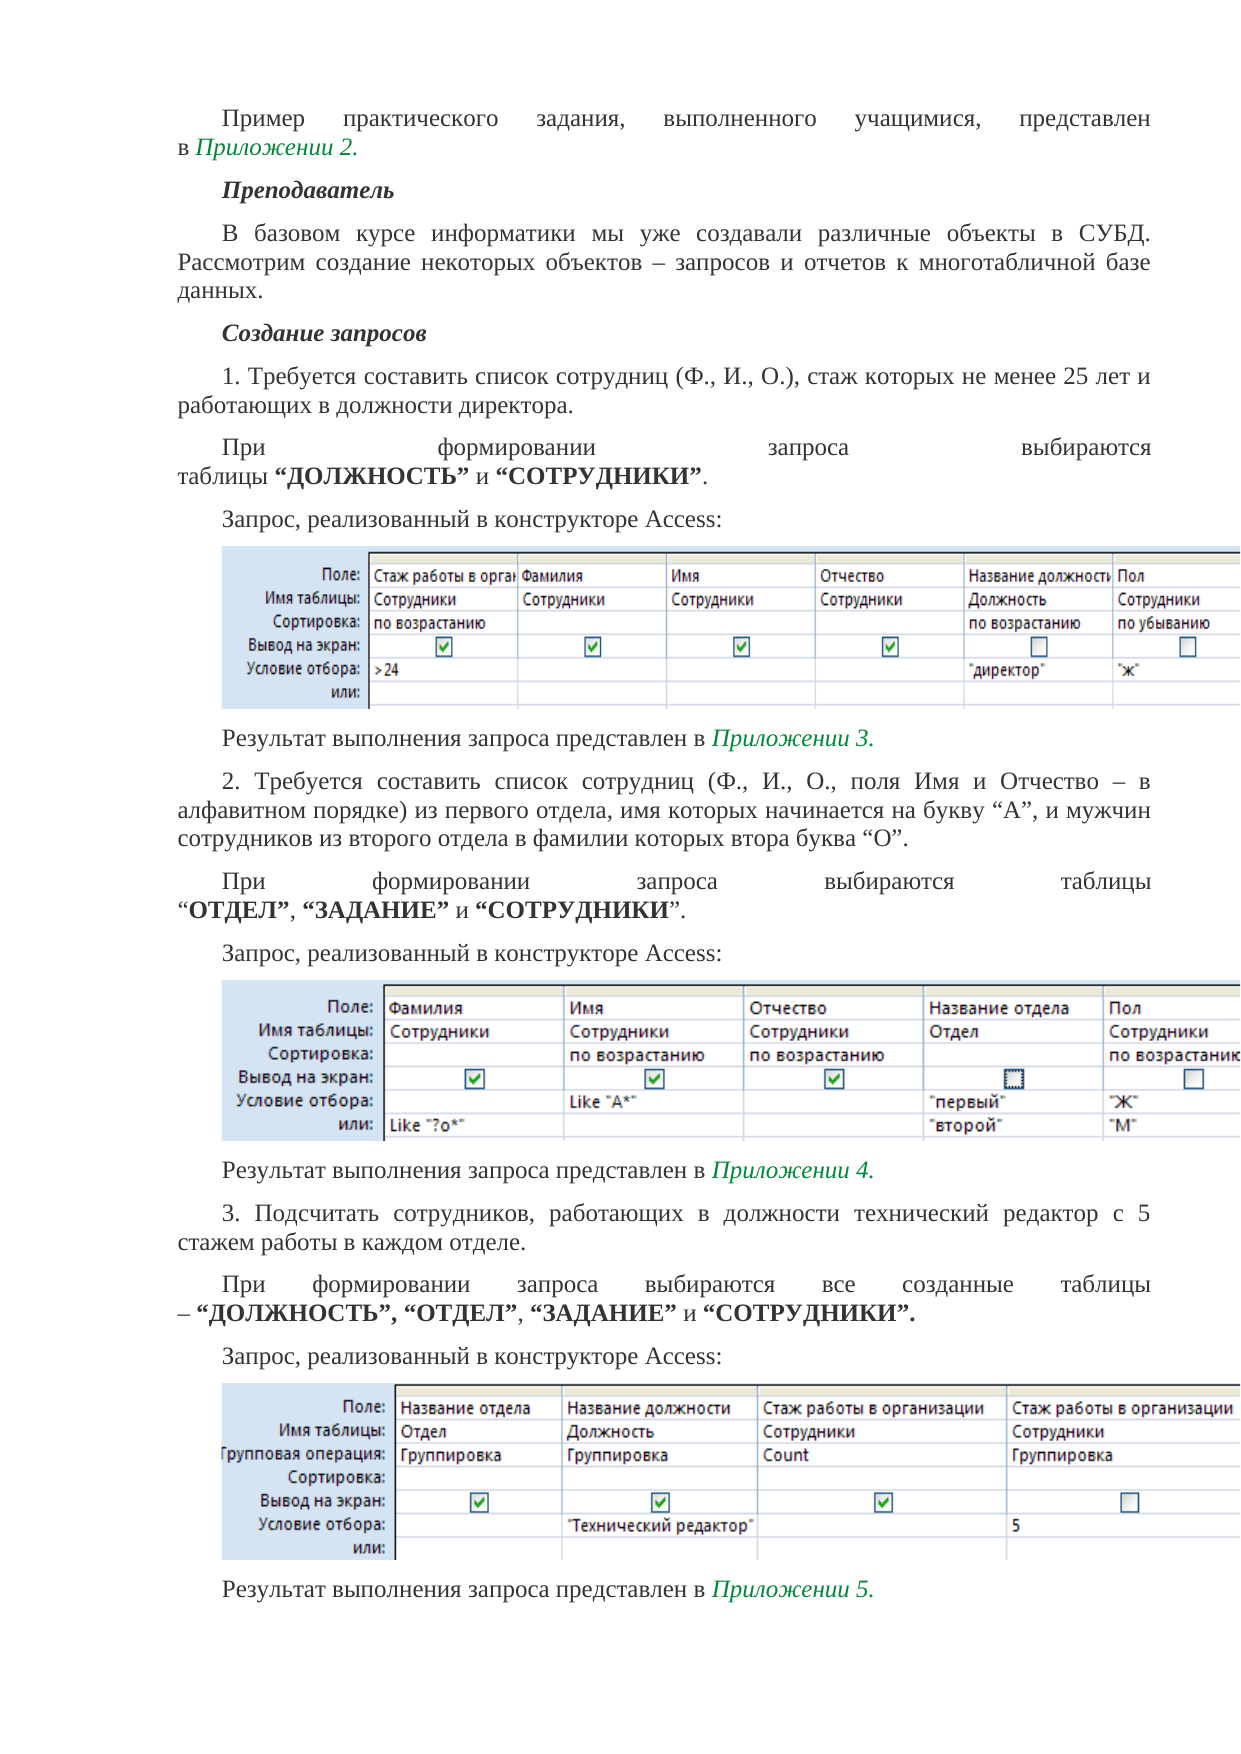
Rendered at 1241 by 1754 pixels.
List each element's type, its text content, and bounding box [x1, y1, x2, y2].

text В базовом курсе информатики мы уже создавали различные объекты в СУБД. Рассмотрим создание некоторых объектов – запросов и отчетов к многотабличной базе данных. [177, 218, 1152, 304]
picture [221, 980, 1241, 1141]
text Результат выполнения запроса представлен в Приложении 5. [177, 1574, 1152, 1603]
text 3. Подсчитать сотрудников, работающих в должности технический редактор с 5 стажем работы в каждом отделе. [177, 1198, 1152, 1255]
text При формировании запроса выбираются таблицы “ОТДЕЛ”, “ЗАДАНИЕ” и “СОТРУДНИКИ”. [177, 866, 1152, 924]
text 1. Требуется составить список сотрудниц (Ф., И., О.), стаж которых не менее 25 лет и работающих в должности директора. [177, 361, 1152, 418]
text Результат выполнения запроса представлен в Приложении 3. [177, 723, 1152, 752]
text Запрос, реализованный в конструкторе Access: [177, 938, 1152, 967]
text При формировании запроса выбираются все созданные таблицы – “ДОЛЖНОСТЬ”, “ОТДЕЛ”, “ЗАДАНИЕ” и “СОТРУДНИКИ”. [177, 1269, 1152, 1327]
text Запрос, реализованный в конструкторе Access: [177, 1341, 1152, 1370]
text Преподаватель [177, 175, 1152, 204]
picture [221, 546, 1241, 709]
text При формировании запроса выбираются таблицы “ДОЛЖНОСТЬ” и “СОТРУДНИКИ”. [177, 432, 1152, 490]
text Пример практического задания, выполненного учащимися, представлен в Приложении 2. [177, 103, 1152, 161]
picture [221, 1383, 1241, 1560]
text 2. Требуется составить список сотрудниц (Ф., И., О., поля Имя и Отчество – в алфавитном порядке) из первого отдела, имя которых начинается на букву “А”, и мужчин сотрудников из второго отдела в фамилии которых втора буква “О”. [177, 766, 1152, 852]
text Результат выполнения запроса представлен в Приложении 4. [177, 1155, 1152, 1184]
text Запрос, реализованный в конструкторе Access: [177, 504, 1152, 533]
text Создание запросов [177, 318, 1152, 347]
